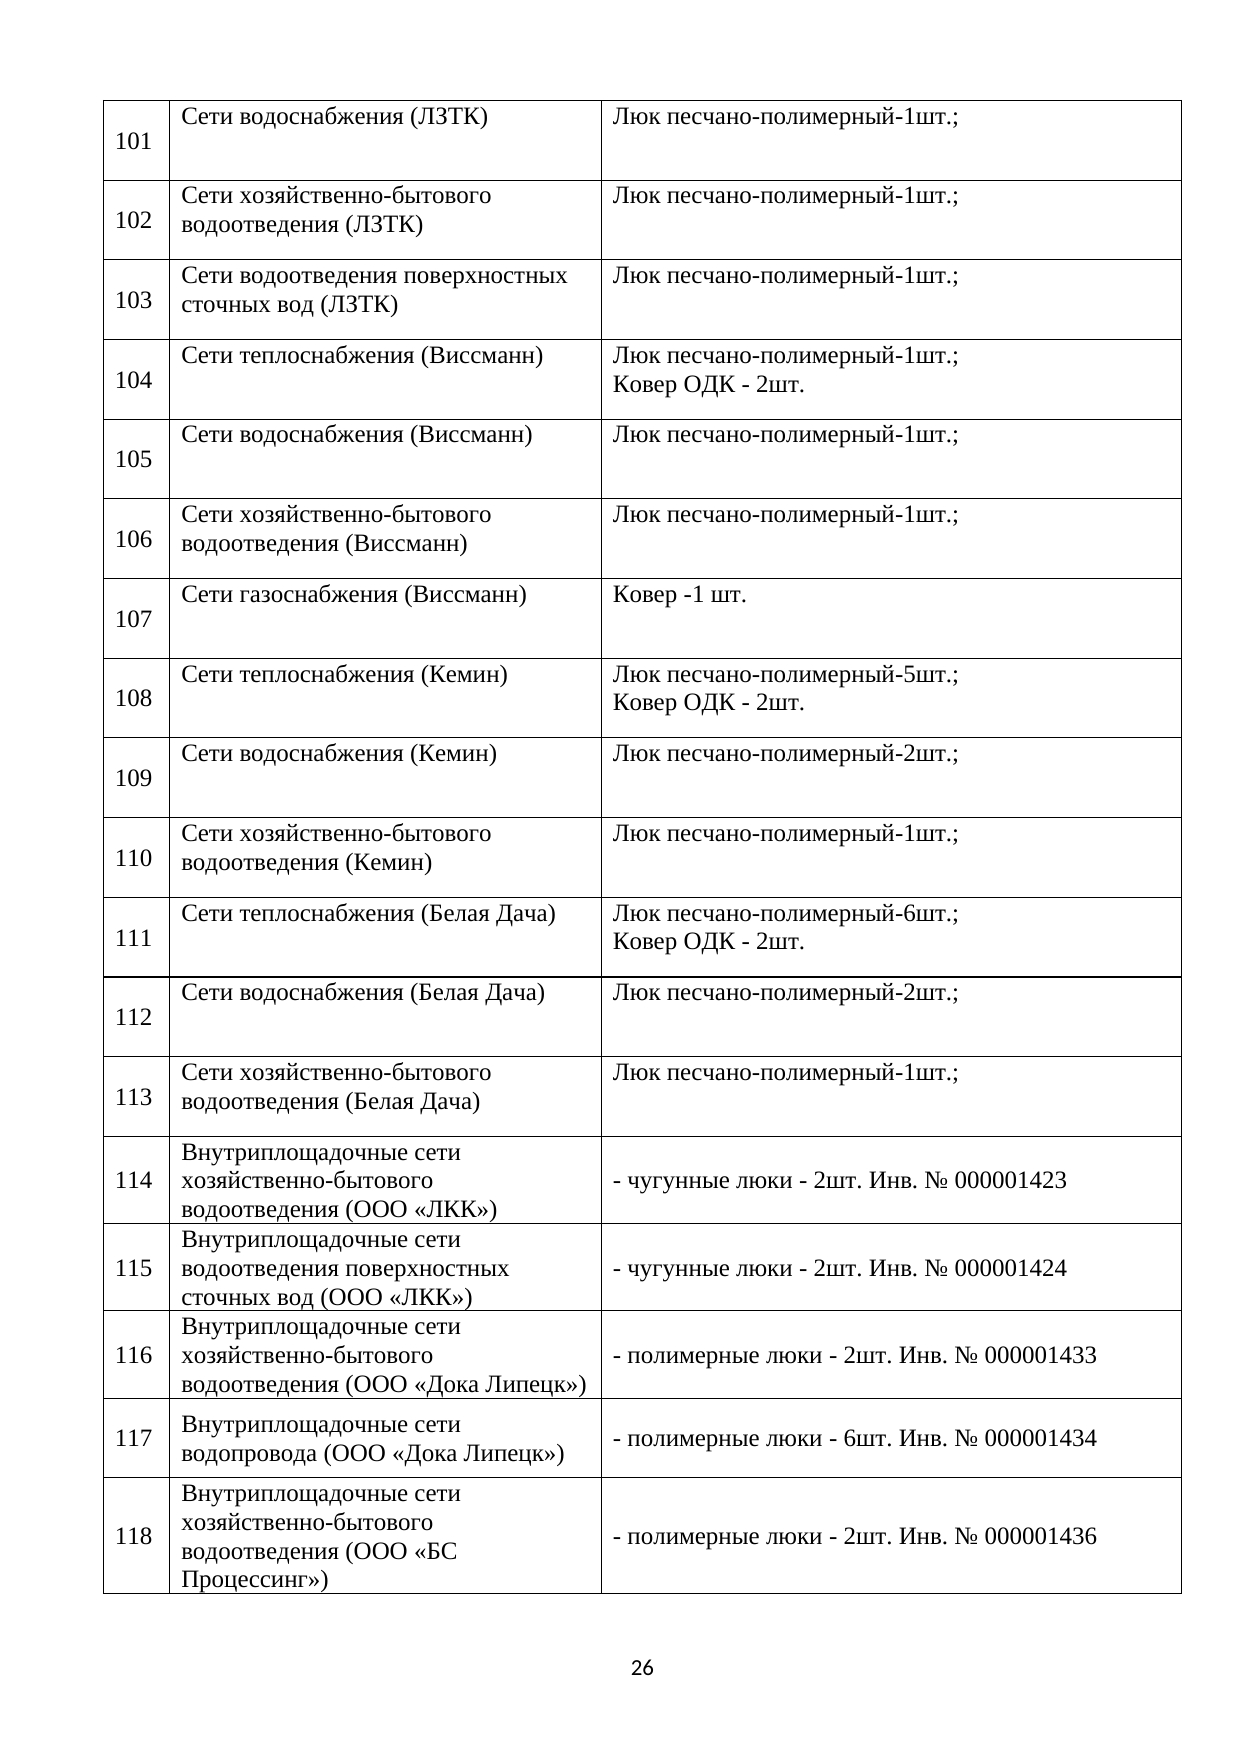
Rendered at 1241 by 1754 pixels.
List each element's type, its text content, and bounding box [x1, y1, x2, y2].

table_cell Сети теплоснабжения (Белая Дача) [170, 898, 601, 976]
table_cell Сети газоснабжения (Виссманн) [170, 579, 601, 658]
table_cell Сети теплоснабжения (Виссманн) [170, 340, 601, 418]
table_cell 109 [104, 738, 169, 817]
table_cell Сети теплоснабжения (Кемин) [170, 659, 601, 737]
table_cell Люк песчано-полимерный-1шт.; [602, 1057, 1181, 1136]
table_cell - полимерные люки - 2шт. Инв. № 000001433 [602, 1311, 1181, 1398]
table_cell Люк песчано-полимерный-1шт.; [602, 181, 1181, 259]
table_cell 112 [104, 978, 169, 1056]
table_cell Сети водоснабжения (Кемин) [170, 738, 601, 817]
table_cell - чугунные люки - 2шт. Инв. № 000001424 [602, 1224, 1181, 1310]
table_cell 110 [104, 818, 169, 897]
table_cell 103 [104, 260, 169, 339]
table_cell Внутриплощадочные сети хозяйственно-бытового водоотведения (ООО «ЛКК») [170, 1137, 601, 1223]
table_cell 106 [104, 499, 169, 578]
table_cell 102 [104, 181, 169, 259]
table_cell Сети водоснабжения (Белая Дача) [170, 978, 601, 1056]
table_cell Люк песчано-полимерный-5шт.; Ковер ОДК - 2шт. [602, 659, 1181, 737]
table_cell Сети водоснабжения (Виссманн) [170, 420, 601, 498]
table_cell Люк песчано-полимерный-2шт.; [602, 978, 1181, 1056]
table_cell Внутриплощадочные сети водопровода (ООО «Дока Липецк») [170, 1399, 601, 1477]
table_cell Сети хозяйственно-бытового водоотведения (ЛЗТК) [170, 181, 601, 259]
table_cell 115 [104, 1224, 169, 1310]
table_cell - полимерные люки - 6шт. Инв. № 000001434 [602, 1399, 1181, 1477]
table_cell Люк песчано-полимерный-6шт.; Ковер ОДК - 2шт. [602, 898, 1181, 976]
table_cell Люк песчано-полимерный-1шт.; Ковер ОДК - 2шт. [602, 340, 1181, 418]
table_cell 111 [104, 898, 169, 976]
table_cell Люк песчано-полимерный-1шт.; [602, 101, 1181, 179]
table_cell Сети хозяйственно-бытового водоотведения (Виссманн) [170, 499, 601, 578]
table_cell Люк песчано-полимерный-1шт.; [602, 818, 1181, 897]
table_cell 105 [104, 420, 169, 498]
table_cell Сети водоснабжения (ЛЗТК) [170, 101, 601, 179]
table_cell 104 [104, 340, 169, 418]
table_cell 113 [104, 1057, 169, 1136]
table_cell Люк песчано-полимерный-2шт.; [602, 738, 1181, 817]
table_cell Сети хозяйственно-бытового водоотведения (Кемин) [170, 818, 601, 897]
table_cell 101 [104, 101, 169, 179]
table_cell 117 [104, 1399, 169, 1477]
table_cell Внутриплощадочные сети водоотведения поверхностных сточных вод (ООО «ЛКК») [170, 1224, 601, 1310]
table_cell Сети водоотведения поверхностных сточных вод (ЛЗТК) [170, 260, 601, 339]
table_cell Сети хозяйственно-бытового водоотведения (Белая Дача) [170, 1057, 601, 1136]
table_cell 108 [104, 659, 169, 737]
table_cell Ковер -1 шт. [602, 579, 1181, 658]
table_cell Внутриплощадочные сети хозяйственно-бытового водоотведения (ООО «Дока Липецк») [170, 1311, 601, 1398]
table_cell 107 [104, 579, 169, 658]
table_cell Люк песчано-полимерный-1шт.; [602, 260, 1181, 339]
table_cell 114 [104, 1137, 169, 1223]
table_cell 116 [104, 1311, 169, 1398]
table_cell 118 [104, 1478, 169, 1593]
table_cell Внутриплощадочные сети хозяйственно-бытового водоотведения (ООО «БС Процессинг») [170, 1478, 601, 1593]
table_cell - полимерные люки - 2шт. Инв. № 000001436 [602, 1478, 1181, 1593]
table_cell Люк песчано-полимерный-1шт.; [602, 420, 1181, 498]
table_cell Люк песчано-полимерный-1шт.; [602, 499, 1181, 578]
table_cell - чугунные люки - 2шт. Инв. № 000001423 [602, 1137, 1181, 1223]
